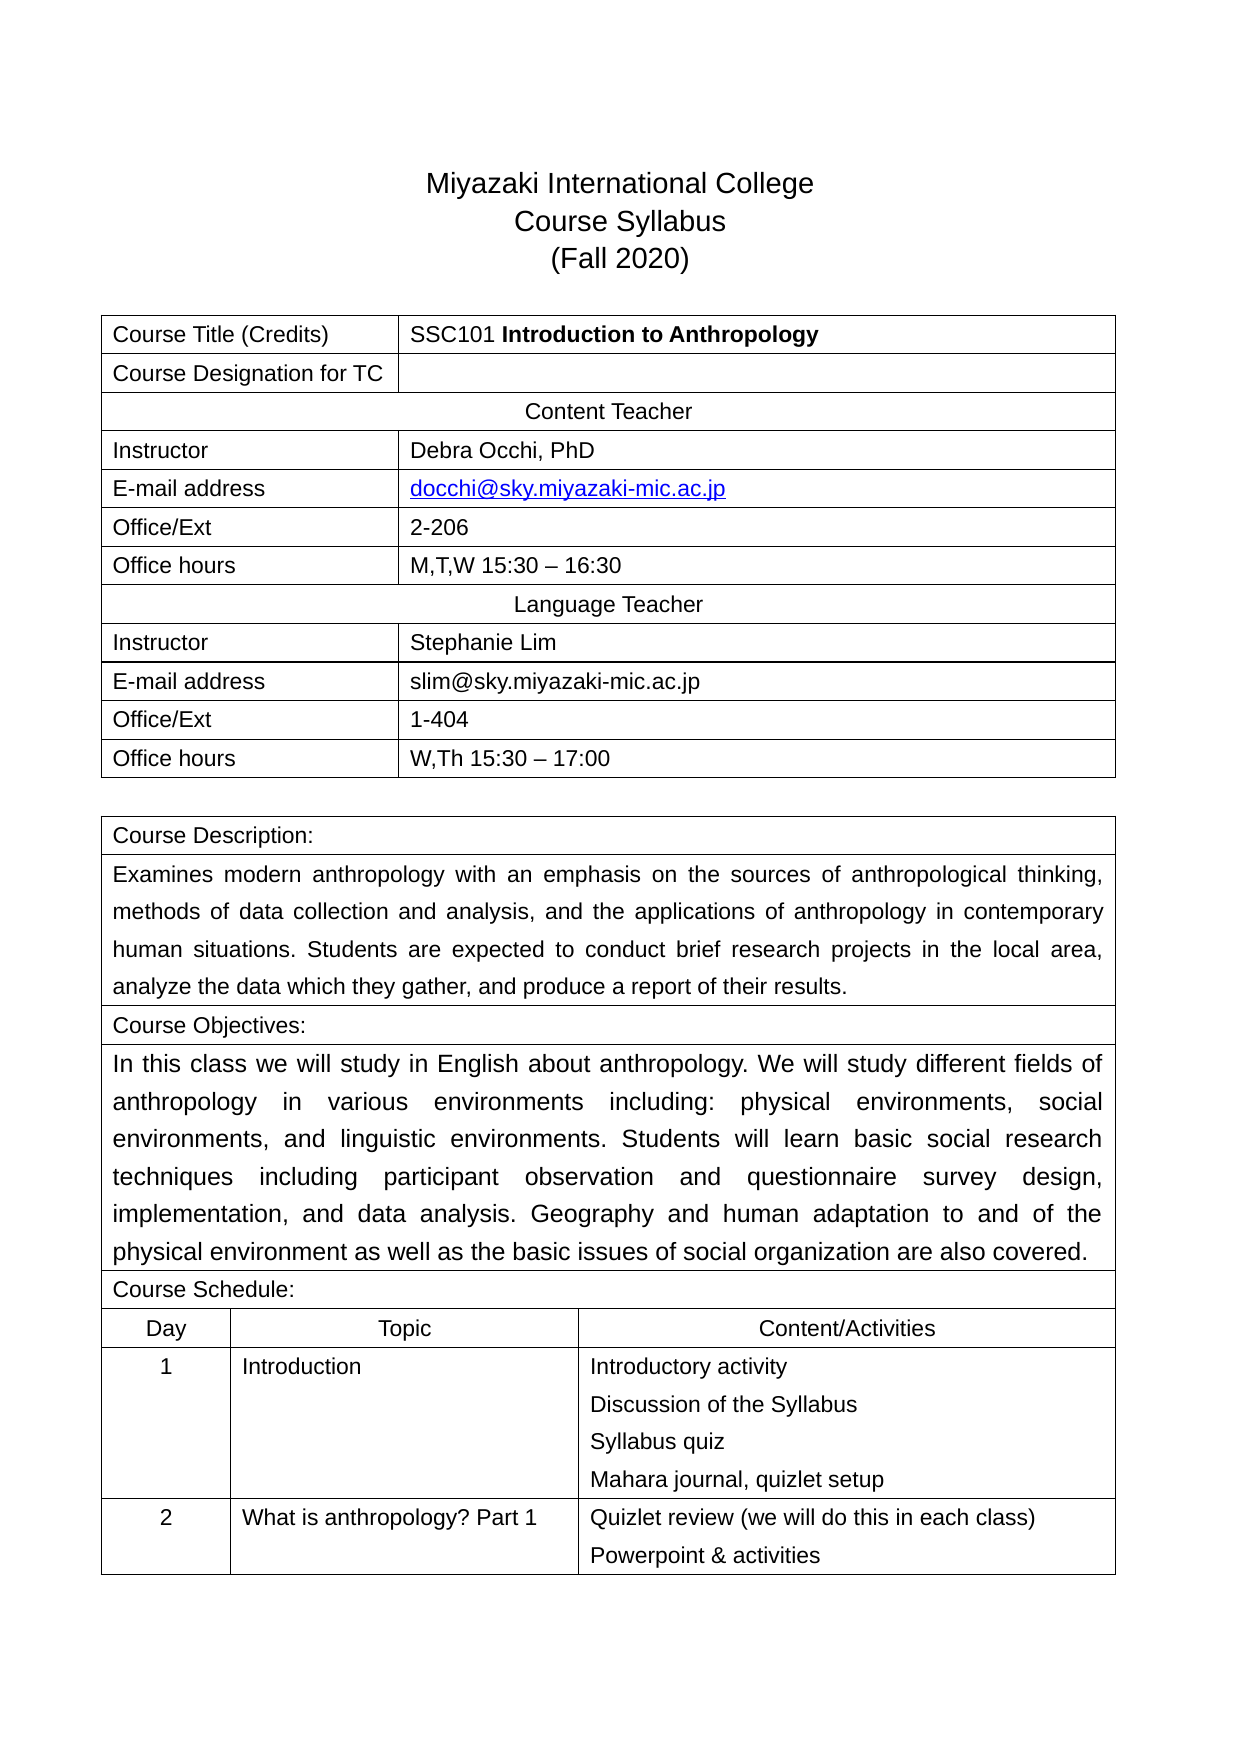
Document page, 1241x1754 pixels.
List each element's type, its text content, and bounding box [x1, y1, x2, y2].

table_cell 2-206 [399, 508, 1115, 546]
table_cell Day [102, 1309, 230, 1347]
table_cell 2 [102, 1499, 230, 1574]
table_cell Instructor [102, 431, 398, 469]
table_cell Office hours [102, 547, 398, 584]
table_cell Course Designation for TC [102, 354, 398, 392]
table_cell [399, 354, 1115, 392]
table_cell Course Schedule: [102, 1271, 1115, 1308]
table_header SSC101 Introduction to Anthropology [399, 316, 1115, 353]
table_cell E-mail address [102, 470, 398, 507]
table_cell Introduction [231, 1348, 578, 1498]
table_cell E-mail address [102, 663, 398, 700]
table_cell Course Objectives: [102, 1006, 1115, 1044]
table_cell Content Teacher [102, 393, 1115, 430]
table_cell M,T,W 15:30 – 16:30 [399, 547, 1115, 584]
table_cell Quizlet review (we will do this in each class) Powerpoint & activities [579, 1499, 1115, 1574]
table_cell What is anthropology? Part 1 [231, 1499, 578, 1574]
table_cell slim@sky.miyazaki-mic.ac.jp [399, 663, 1115, 700]
text Course Syllabus [112, 202, 1128, 239]
table_cell Office/Ext [102, 508, 398, 546]
table_header Course Title (Credits) [102, 316, 398, 353]
table_cell docchi@sky.miyazaki-mic.ac.jp [399, 470, 1115, 507]
table_cell Office/Ext [102, 701, 398, 738]
table_cell Instructor [102, 624, 398, 661]
table_cell 1 [102, 1348, 230, 1498]
table_cell Stephanie Lim [399, 624, 1115, 661]
table_cell Topic [231, 1309, 578, 1347]
table_cell In this class we will study in English about anthropology. We will study different fields of anthropology in various environments including: physical environments, social environments, and linguistic environments. Students will learn basic social research techniques including participant observation and questionnaire survey design, implementation, and data analysis. Geography and human adaptation to and of the physical environment as well as the basic issues of social organization are also covered. [102, 1045, 1115, 1270]
table_cell Content/Activities [579, 1309, 1115, 1347]
table_cell Office hours [102, 740, 398, 777]
table_cell W,Th 15:30 – 17:00 [399, 740, 1115, 777]
text (Fall 2020) [112, 239, 1128, 277]
text Miyazaki International College [112, 164, 1128, 202]
table_cell Debra Occhi, PhD [399, 431, 1115, 469]
table_cell Introductory activity Discussion of the Syllabus Syllabus quiz Mahara journal, quizlet setup [579, 1348, 1115, 1498]
table_cell 1-404 [399, 701, 1115, 738]
table_cell Language Teacher [102, 585, 1115, 623]
table_header Course Description: [102, 817, 1115, 854]
table_cell Examines modern anthropology with an emphasis on the sources of anthropological thinking, methods of data collection and analysis, and the applications of anthropology in contemporary human situations. Students are expected to conduct brief research projects in the local area, analyze the data which they gather, and produce a report of their results. [102, 855, 1115, 1005]
